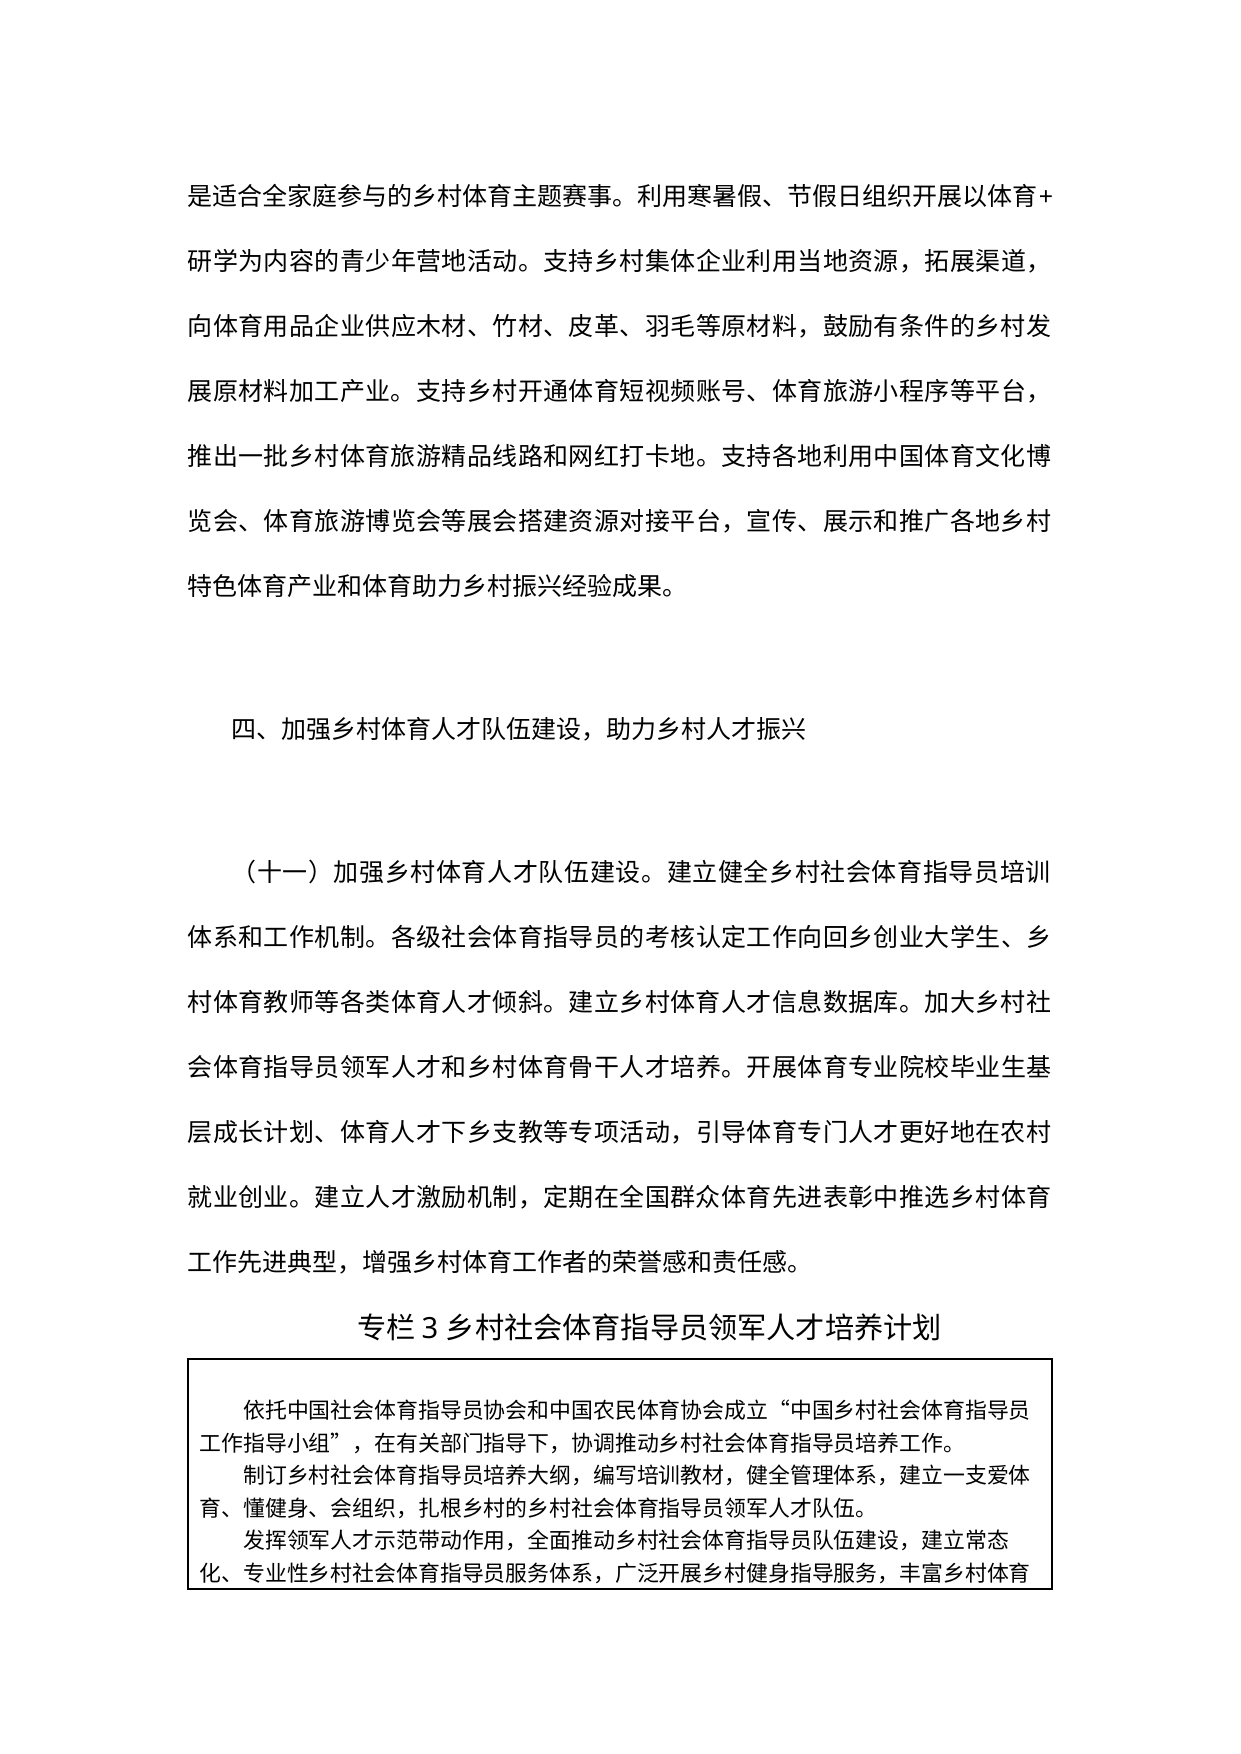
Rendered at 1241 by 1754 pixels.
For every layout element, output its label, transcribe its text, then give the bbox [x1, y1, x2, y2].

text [187, 162, 1053, 617]
text 专栏3 乡村社会体育指导员领军人才培养计划 [187, 1293, 1053, 1358]
text 四、加强乡村体育人才队伍建设，助力乡村人才振兴 [187, 695, 1053, 760]
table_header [189, 1360, 1051, 1588]
text （十一）加强乡村体育人才队伍建设。建立健全乡村社会体育指导员培训体系和工作机制。各级社会体育指导员的考核认定工作向回乡创业大学生、乡村体育教师等各类体育人才倾斜。建立乡村体育人才信息数据库。加大乡村社会体育指导员领军人才和乡村体育骨干人才培养。开展体育专业院校毕业生基层成长计划、体育人才下乡支教等专项活动，引导体育专门人才更好地在农村就业创业。建立人才激励机制，定期在全国群众体育先进表彰中推选乡村体育工作先进典型，增强乡村体育工作者的荣誉感和责任感。 [187, 838, 1053, 1293]
